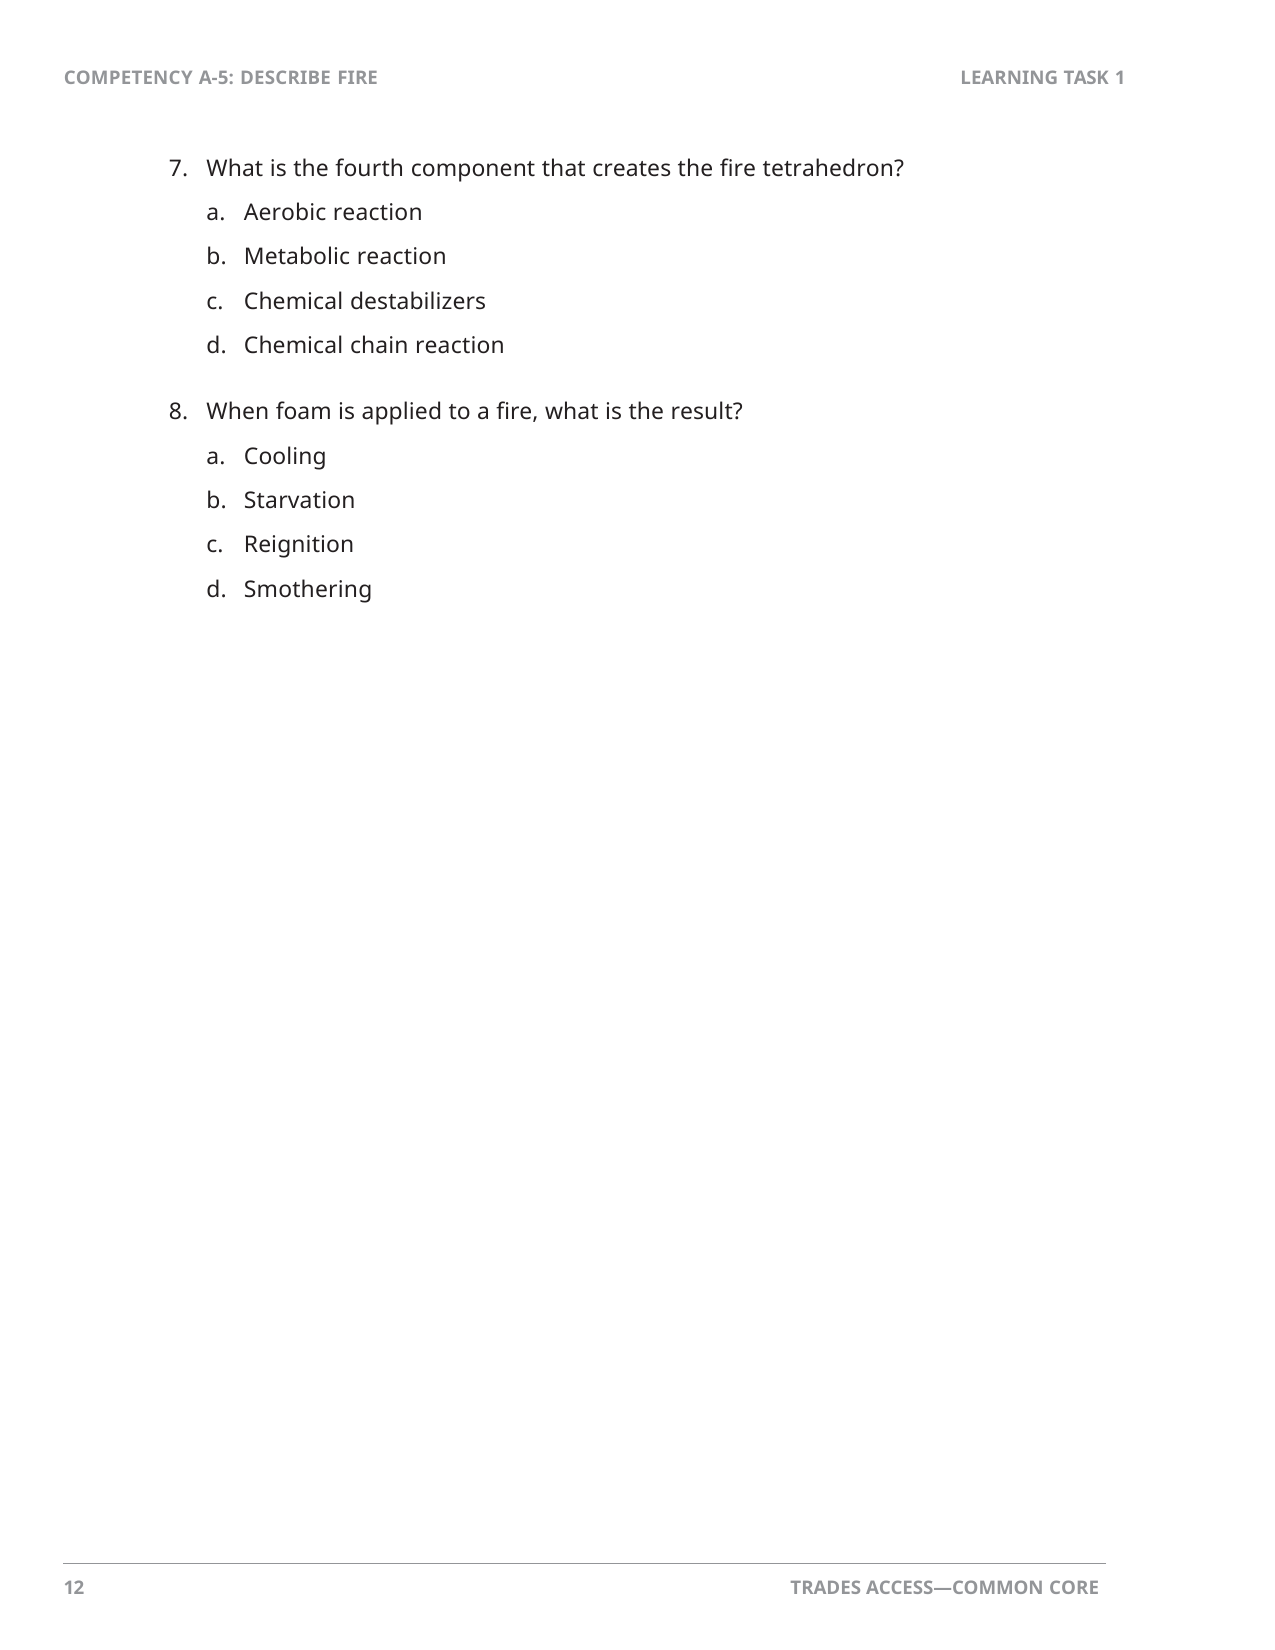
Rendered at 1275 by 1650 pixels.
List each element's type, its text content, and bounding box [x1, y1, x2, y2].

list Metabolic reaction [206, 240, 1223, 272]
list Aerobic reaction [206, 196, 1223, 227]
list Smothering [206, 573, 1223, 604]
list Reignition [206, 528, 1223, 559]
list Chemical chain reaction [206, 329, 1223, 360]
list What is the fourth component that creates the fire tetrahedron? [169, 152, 1223, 183]
list Starvation [206, 484, 1223, 515]
list Cooling [206, 439, 1223, 471]
list When foam is applied to a fire, what is the result? [169, 395, 1223, 426]
list Chemical destabilizers [206, 285, 1223, 316]
